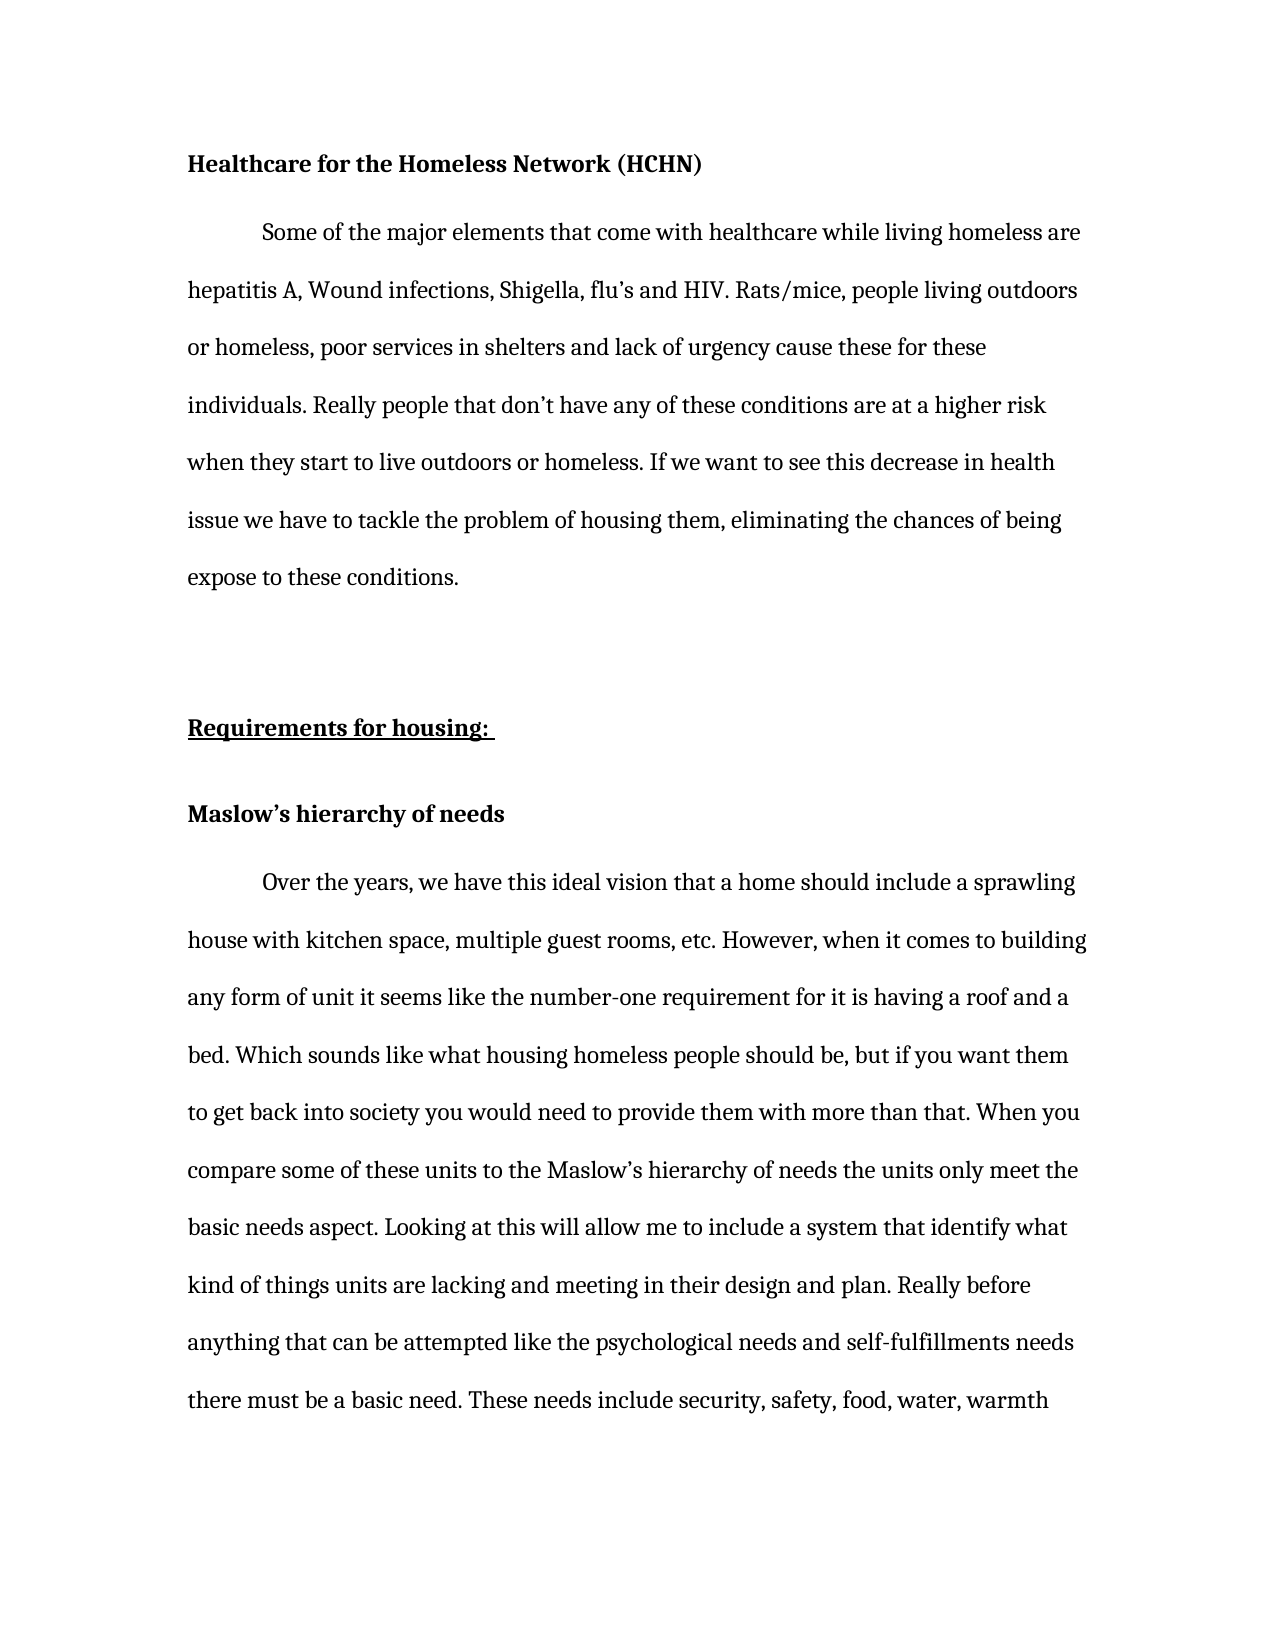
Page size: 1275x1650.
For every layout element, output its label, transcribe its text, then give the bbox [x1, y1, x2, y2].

text Healthcare for the Homeless Network (HCHN) [187, 150, 1087, 179]
text Some of the major elements that come with healthcare while living homeless are hepatitis A, Wound infections, Shigella, flu’s and HIV. Rats/mice, people living outdoors or homeless, poor services in shelters and lack of urgency cause these for these individuals. Really people that don’t have any of these conditions are at a higher risk when they start to live outdoors or homeless. If we want to see this decrease in health issue we have to tackle the problem of housing them, eliminating the chances of being expose to these conditions. [187, 218, 1087, 592]
text Requirements for housing: [187, 714, 1087, 742]
text Maslow’s hierarchy of needs [187, 800, 1087, 829]
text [187, 868, 1087, 1414]
